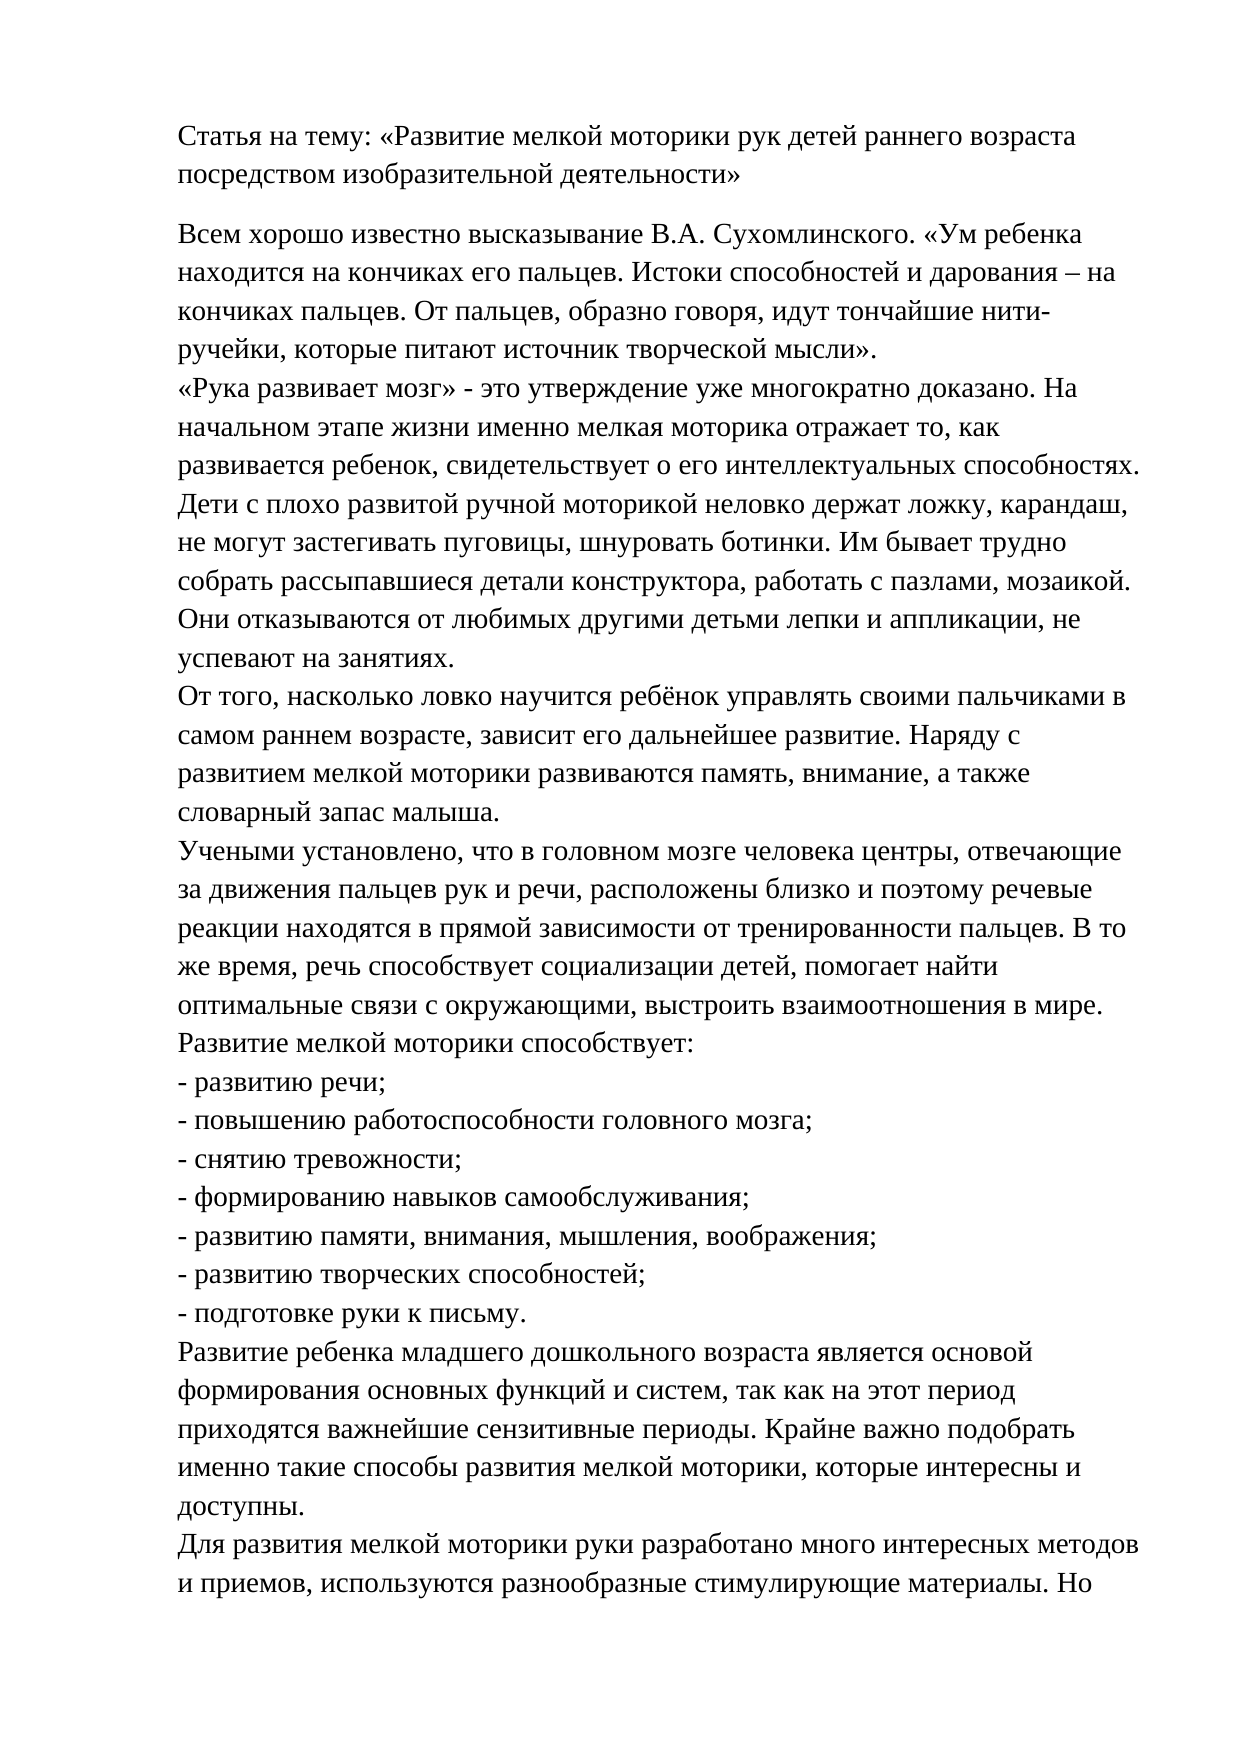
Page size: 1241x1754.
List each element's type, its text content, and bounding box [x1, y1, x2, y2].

text «Рука развивает мозг» - это утверждение уже многократно доказано. На начальном этапе жизни именно мелкая моторика отражает то, как развивается ребенок, свидетельствует о его интеллектуальных способностях. Дети с плохо развитой ручной моторикой неловко держат ложку, карандаш, не могут застегивать пуговицы, шнуровать ботинки. Им бывает трудно собрать рассыпавшиеся детали конструктора, работать с пазлами, мозаикой. Они отказываются от любимых другими детьми лепки и аппликации, не успевают на занятиях. [177, 370, 1152, 673]
text От того, насколько ловко научится ребёнок управлять своими пальчиками в самом раннем возрасте, зависит его дальнейшее развитие. Наряду с развитием мелкой моторики развиваются память, внимание, а также словарный запас малыша. [177, 678, 1152, 828]
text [177, 1526, 1152, 1598]
text Развитие ребенка младшего дошкольного возраста является основой формирования основных функций и систем, так как на этот период приходятся важнейшие сензитивные периоды. Крайне важно подобрать именно такие способы развития мелкой моторики, которые интересны и доступны. [177, 1334, 1152, 1521]
text - развитию речи; [177, 1064, 1152, 1097]
text - развитию творческих способностей; [177, 1257, 1152, 1290]
text Учеными установлено, что в головном мозге человека центры, отвечающие за движения пальцев рук и речи, расположены близко и поэтому речевые реакции находятся в прямой зависимости от тренированности пальцев. В то же время, речь способствует социализации детей, помогает найти оптимальные связи с окружающими, выстроить взаимоотношения в мире. [177, 833, 1152, 1020]
text - формированию навыков самообслуживания; [177, 1179, 1152, 1213]
text Развитие мелкой моторики способствует: [177, 1025, 1152, 1059]
text - повышению работоспособности головного мозга; [177, 1102, 1152, 1136]
text - развитию памяти, внимания, мышления, воображения; [177, 1218, 1152, 1252]
text Всем хорошо известно высказывание В.А. Сухомлинского. «Ум ребенка находится на кончиках его пальцев. Истоки способностей и дарования – на кончиках пальцев. От пальцев, образно говоря, идут тончайшие нити-ручейки, которые питают источник творческой мысли». [177, 216, 1152, 365]
text Статья на тему: «Развитие мелкой моторики рук детей раннего возраста посредством изобразительной деятельности» [177, 118, 1152, 190]
text - снятию тревожности; [177, 1141, 1152, 1174]
text - подготовке руки к письму. [177, 1295, 1152, 1329]
